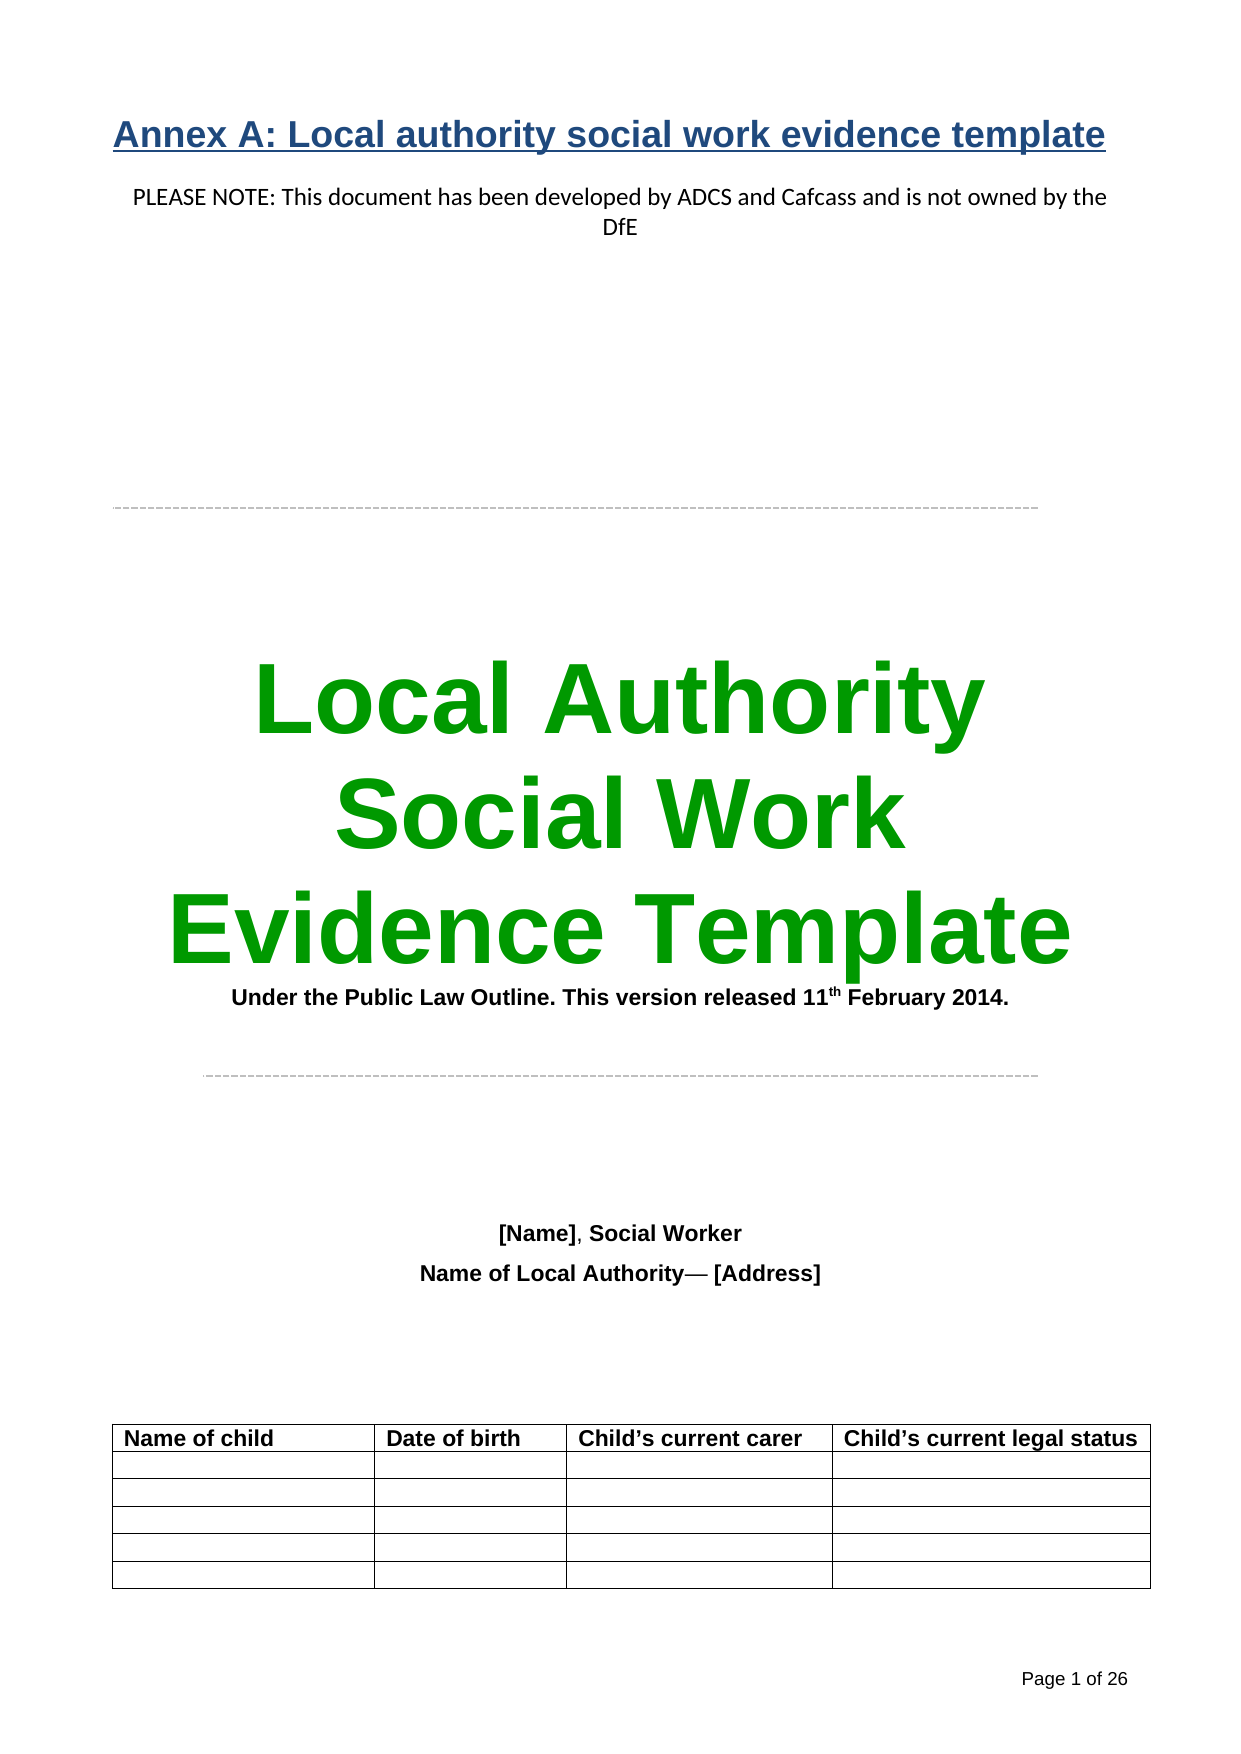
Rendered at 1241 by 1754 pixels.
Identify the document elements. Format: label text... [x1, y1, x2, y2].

table_cell [375, 1452, 566, 1478]
table_cell [113, 1534, 374, 1561]
text Under the Public Law Outline. This version released 11th February 2014. [202, 984, 1038, 1077]
table_cell [833, 1562, 1150, 1588]
table_cell [833, 1507, 1150, 1533]
text Name of Local Authority— [Address] [112, 1260, 1128, 1286]
table_cell [113, 1507, 374, 1533]
list Annex A: Local authority social work evidence template [112, 112, 1128, 156]
table_header Name of child [113, 1425, 374, 1451]
table_cell [113, 1479, 374, 1506]
table_header Child’s current legal status [833, 1425, 1150, 1451]
table_cell [375, 1507, 566, 1533]
table_cell [833, 1534, 1150, 1561]
table_cell [567, 1562, 832, 1588]
table_cell [567, 1452, 832, 1478]
text [Name], Social Worker [112, 1220, 1128, 1247]
table_cell [567, 1507, 832, 1533]
table_cell [113, 1562, 374, 1588]
table_cell [375, 1562, 566, 1588]
table_cell [567, 1534, 832, 1561]
table_cell [833, 1479, 1150, 1506]
text Local Authority Social Work Evidence Template [112, 639, 1128, 984]
table_cell [567, 1479, 832, 1506]
text PLEASE NOTE: This document has been developed by ADCS and Cafcass and is not owned by the DfE [112, 181, 1128, 242]
table_cell [113, 1452, 374, 1478]
table_cell [375, 1479, 566, 1506]
table_cell [833, 1452, 1150, 1478]
table_cell [375, 1534, 566, 1561]
table_header Child’s current carer [567, 1425, 832, 1451]
table_header Date of birth [375, 1425, 566, 1451]
